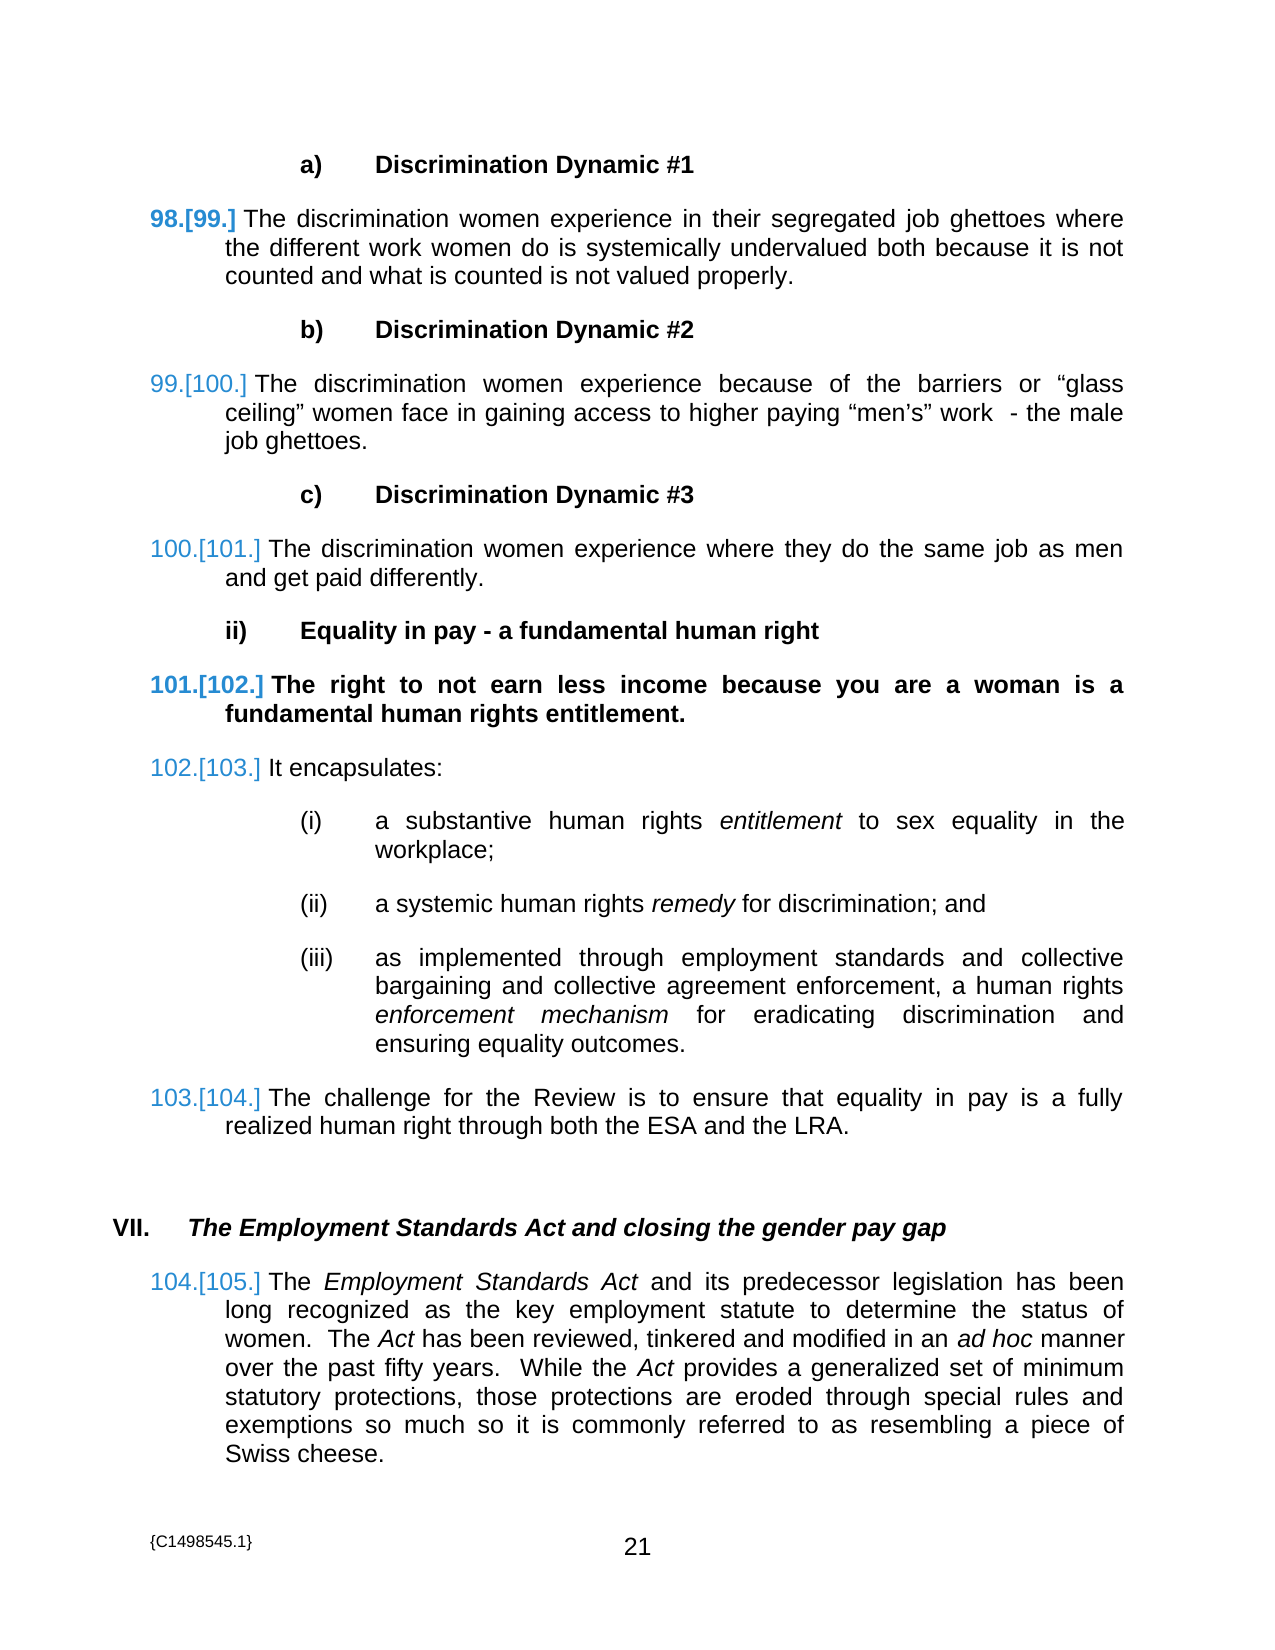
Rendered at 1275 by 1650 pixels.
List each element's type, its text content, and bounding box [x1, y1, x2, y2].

text The discrimination women experience where they do the same job as men and get paid differently. [150, 534, 1125, 591]
text The discrimination women experience in their segregated job ghettoes where the different work women do is systemically undervalued both because it is not counted and what is counted is not valued properly. [150, 204, 1125, 290]
list a substantive human rights entitlement to sex equality in the workplace; [300, 806, 1125, 864]
text Discrimination Dynamic #3 [300, 480, 1125, 509]
text Discrimination Dynamic #1 [300, 150, 1125, 179]
text The discrimination women experience because of the barriers or “glass ceiling” women face in gaining access to higher paying “men’s” work - the male job ghettoes. [150, 369, 1125, 455]
list a systemic human rights remedy for discrimination; and [300, 889, 1125, 917]
list as implemented through employment standards and collective bargaining and collective agreement enforcement, a human rights enforcement mechanism for eradicating discrimination and ensuring equality outcomes. [300, 942, 1125, 1057]
text Discrimination Dynamic #2 [300, 315, 1125, 344]
text The Employment Standards Act and its predecessor legislation has been long recognized as the key employment statute to determine the status of women. The Act has been reviewed, tinkered and modified in an ad hoc manner over the past fifty years. While the Act provides a generalized set of minimum statutory protections, those protections are eroded through special rules and exemptions so much so it is commonly referred to as resembling a piece of Swiss cheese. [150, 1266, 1125, 1468]
text The right to not earn less income because you are a woman is a fundamental human rights entitlement. [150, 670, 1125, 727]
text The challenge for the Review is to ensure that equality in pay is a fully realized human right through both the ESA and the LRA. [150, 1082, 1125, 1140]
text The Employment Standards Act and closing the gender pay gap [150, 1213, 1125, 1241]
text It encapsulates: [150, 752, 1125, 781]
text Equality in pay - a fundamental human right [225, 616, 1125, 645]
